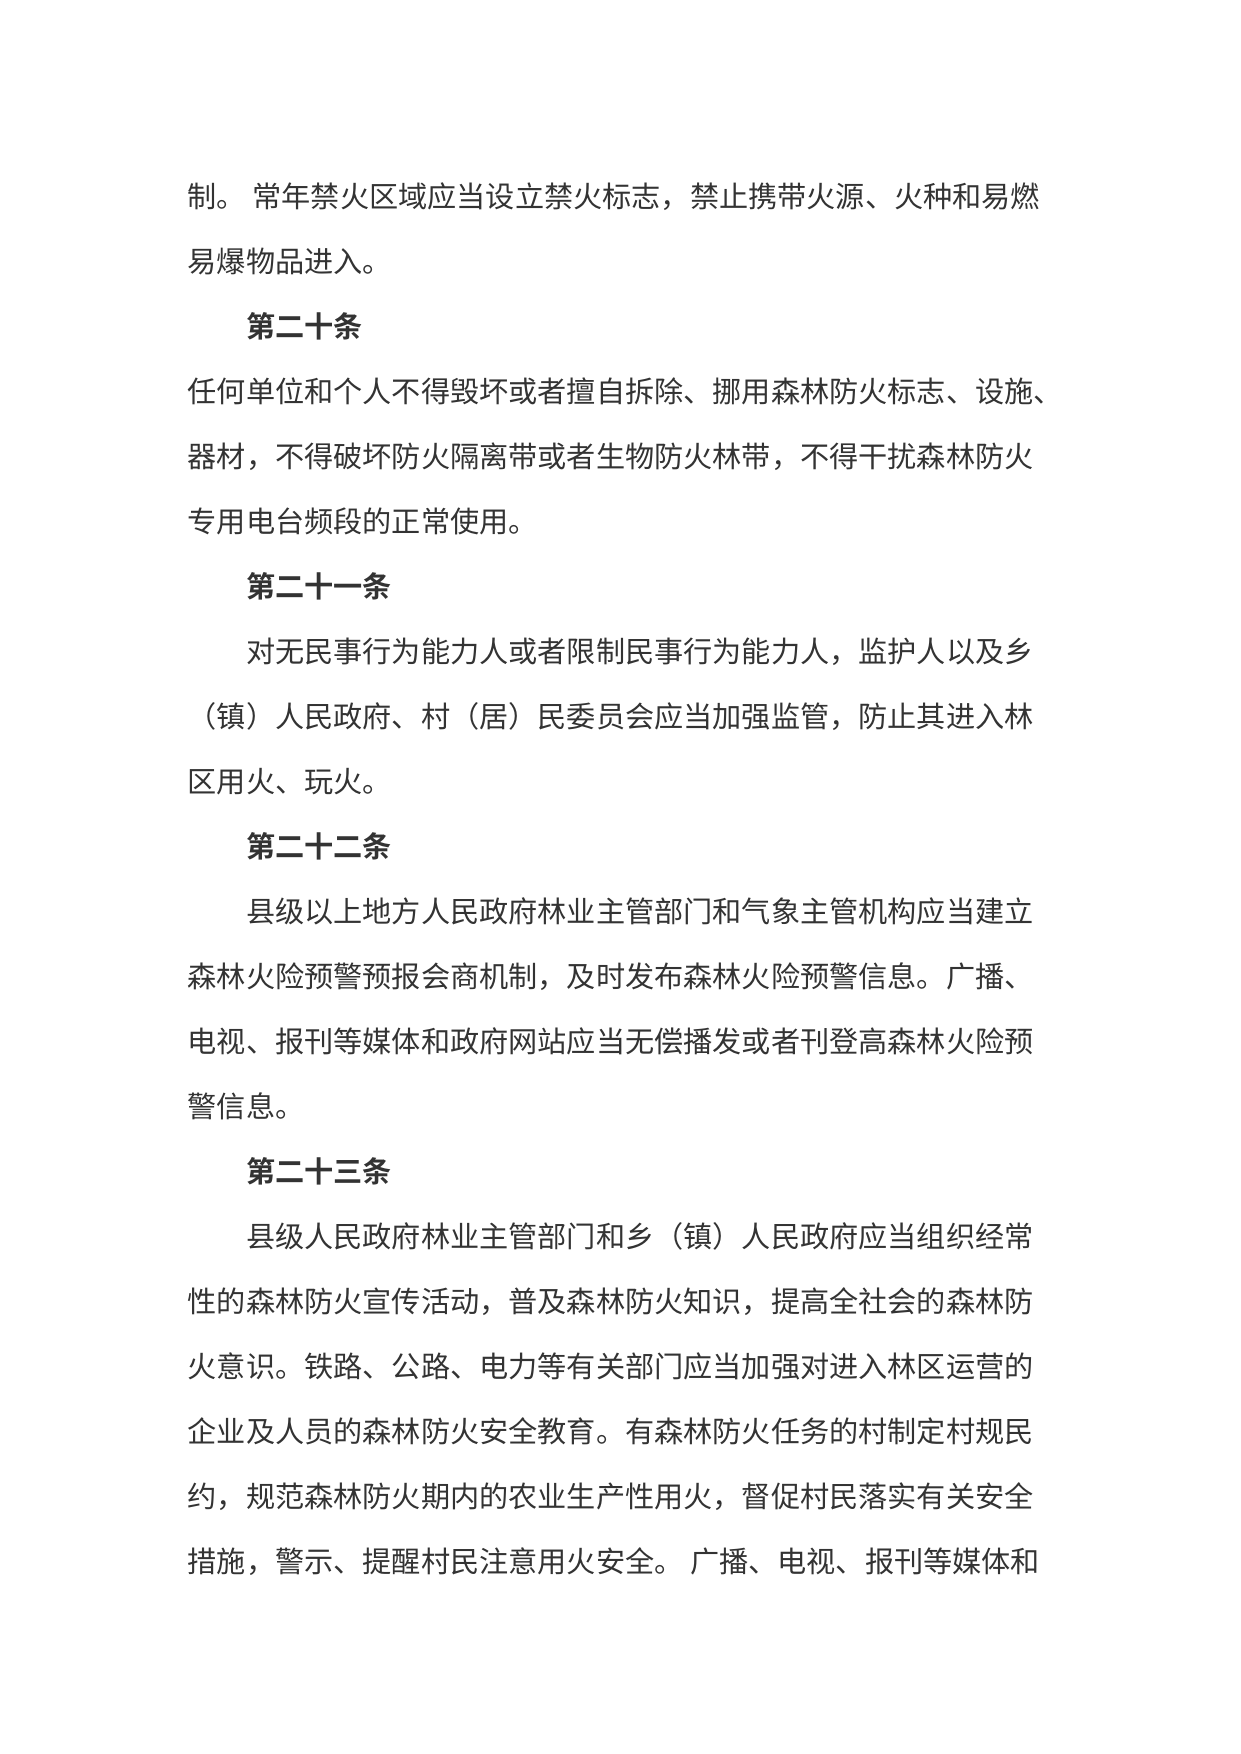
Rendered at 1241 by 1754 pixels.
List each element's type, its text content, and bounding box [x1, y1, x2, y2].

text 县级以上地方人民政府林业主管部门和气象主管机构应当建立森林火险预警预报会商机制，及时发布森林火险预警信息。广播、电视、报刊等媒体和政府网站应当无偿播发或者刊登高森林火险预警信息。 [187, 877, 1053, 1137]
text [187, 1202, 1053, 1592]
text 第二十二条 [187, 812, 1053, 877]
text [187, 162, 1053, 292]
text 第二十三条 [187, 1137, 1053, 1202]
text 任何单位和个人不得毁坏或者擅自拆除、挪用森林防火标志、设施、器材，不得破坏防火隔离带或者生物防火林带，不得干扰森林防火专用电台频段的正常使用。 [187, 357, 1053, 552]
text 对无民事行为能力人或者限制民事行为能力人，监护人以及乡（镇）人民政府、村（居）民委员会应当加强监管，防止其进入林区用火、玩火。 [187, 617, 1053, 812]
text 第二十条 [187, 292, 1053, 357]
text 第二十一条 [187, 552, 1053, 617]
